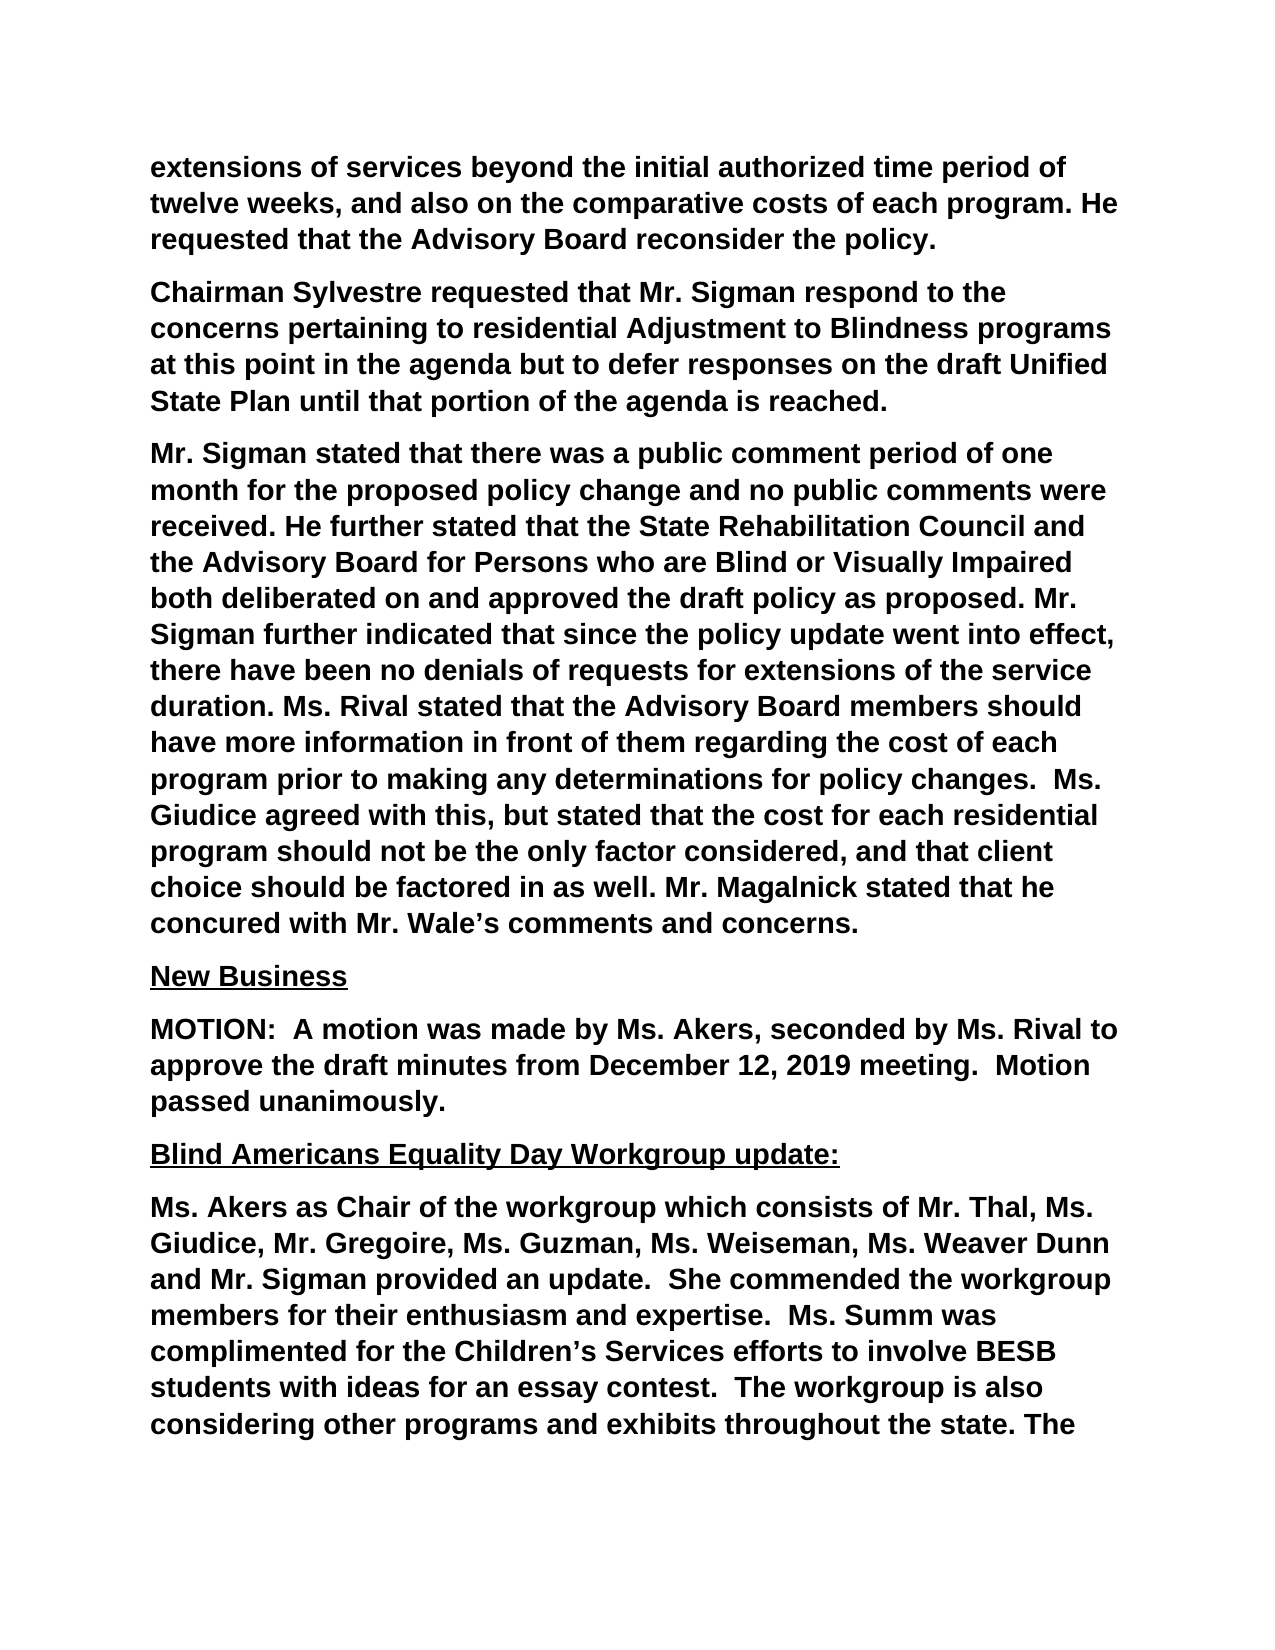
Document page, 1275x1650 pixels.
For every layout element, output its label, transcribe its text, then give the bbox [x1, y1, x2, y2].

text Mr. Sigman stated that there was a public comment period of one month for the proposed policy change and no public comments were received. He further stated that the State Rehabilitation Council and the Advisory Board for Persons who are Blind or Visually Impaired both deliberated on and approved the draft policy as proposed. Mr. Sigman further indicated that since the policy update went into effect, there have been no denials of requests for extensions of the service duration. Ms. Rival stated that the Advisory Board members should have more information in front of them regarding the cost of each program prior to making any determinations for policy changes. Ms. Giudice agreed with this, but stated that the cost for each residential program should not be the only factor considered, and that client choice should be factored in as well. Mr. Magalnick stated that he concured with Mr. Wale’s comments and concerns. [150, 436, 1125, 940]
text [150, 1190, 1125, 1440]
text MOTION: A motion was made by Ms. Akers, seconded by Ms. Rival to approve the draft minutes from December 12, 2019 meeting. Motion passed unanimously. [150, 1012, 1125, 1118]
text Chairman Sylvestre requested that Mr. Sigman respond to the concerns pertaining to residential Adjustment to Blindness programs at this point in the agenda but to defer responses on the draft Unified State Plan until that portion of the agenda is reached. [150, 275, 1125, 417]
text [150, 150, 1125, 256]
text New Business [150, 959, 1125, 993]
text Blind Americans Equality Day Workgroup update: [150, 1137, 1125, 1171]
